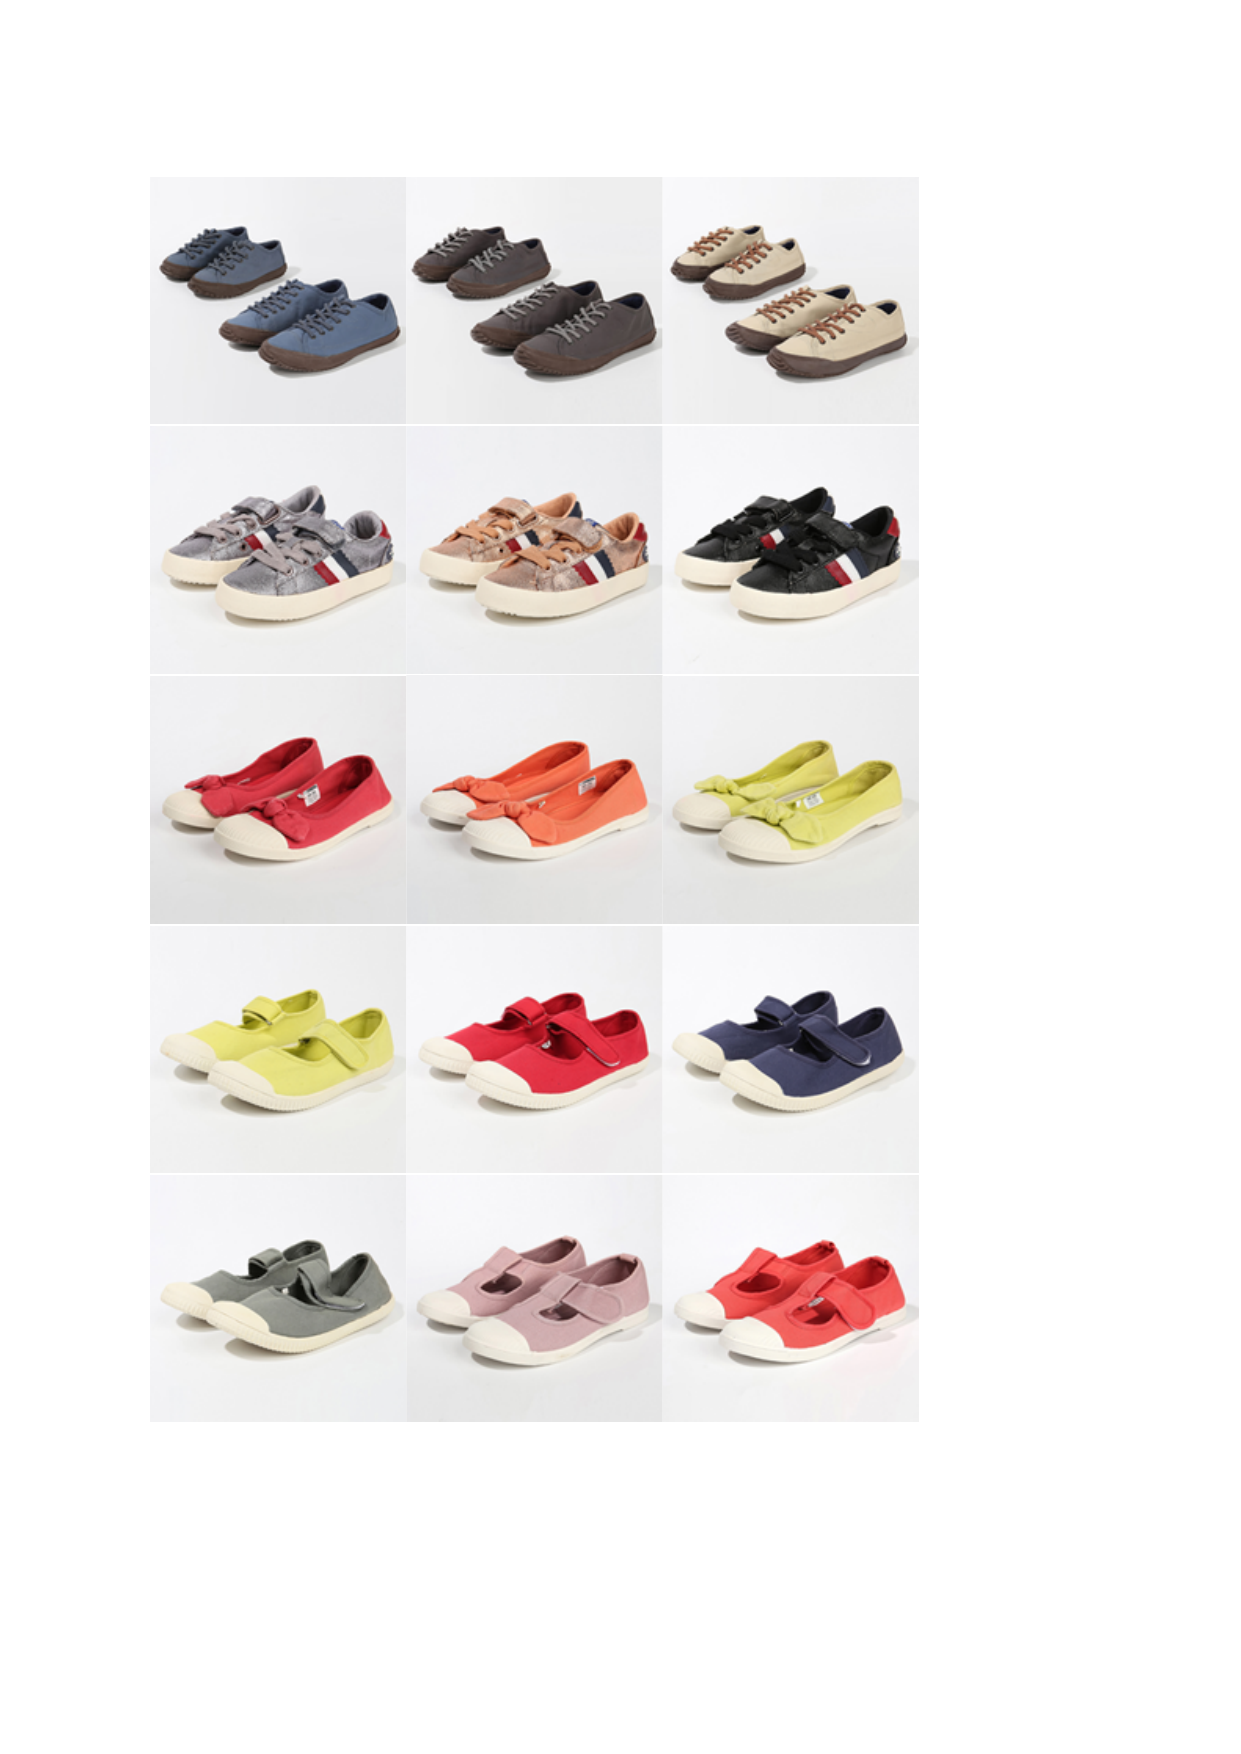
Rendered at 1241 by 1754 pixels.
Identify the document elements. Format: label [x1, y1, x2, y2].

picture [150, 926, 919, 1173]
picture [150, 675, 919, 924]
picture [150, 1175, 919, 1422]
picture [150, 177, 919, 424]
picture [150, 426, 919, 674]
